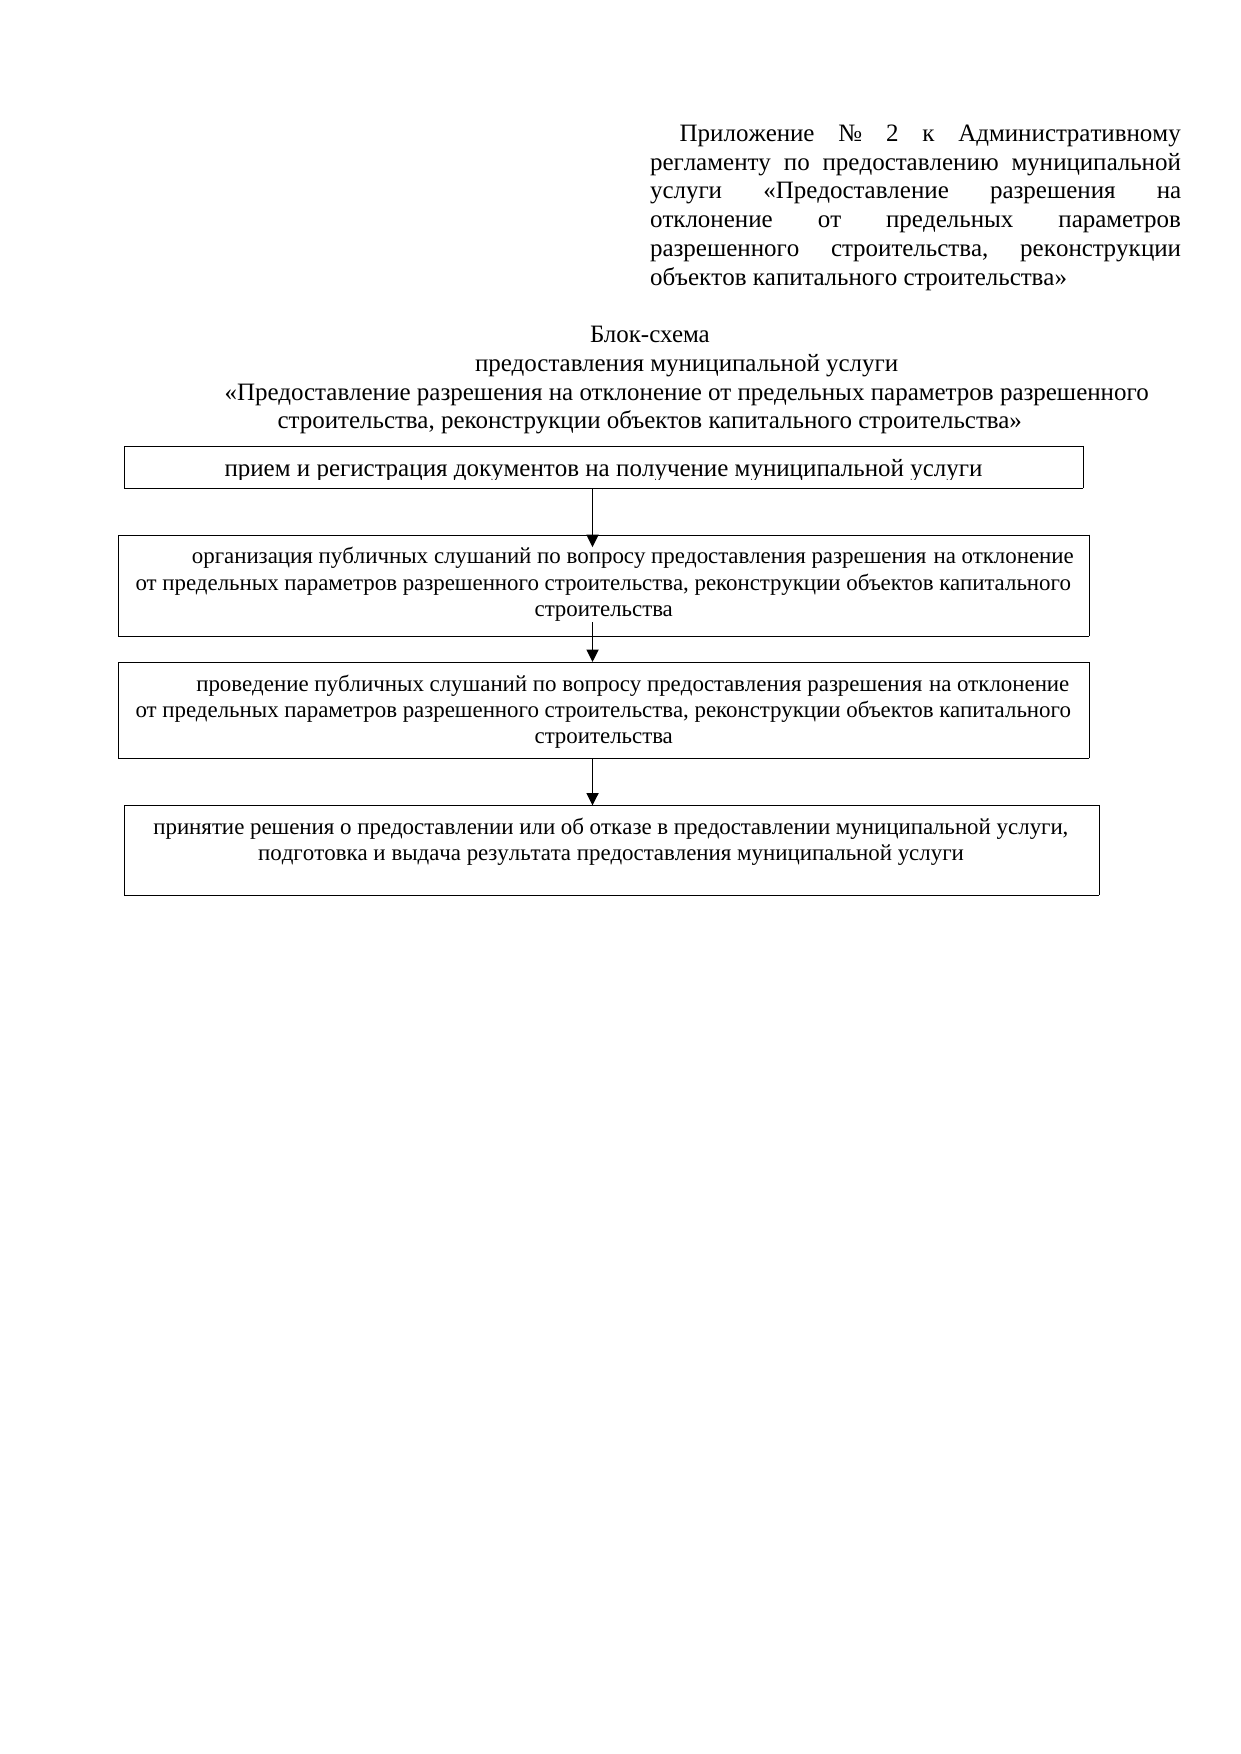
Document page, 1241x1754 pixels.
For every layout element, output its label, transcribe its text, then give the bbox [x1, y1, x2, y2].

text «Предоставление разрешения на отклонение от предельных параметров разрешенного строительства, реконструкции объектов капитального строительства» [118, 377, 1181, 434]
text Приложение № 2 к Административному регламенту по предоставлению муниципальной услуги «Предоставление разрешения на отклонение от предельных параметров разрешенного строительства, реконструкции объектов капитального строительства» [650, 118, 1181, 291]
text предоставления муниципальной услуги [118, 348, 1181, 377]
text Блок-схема [118, 319, 1181, 348]
